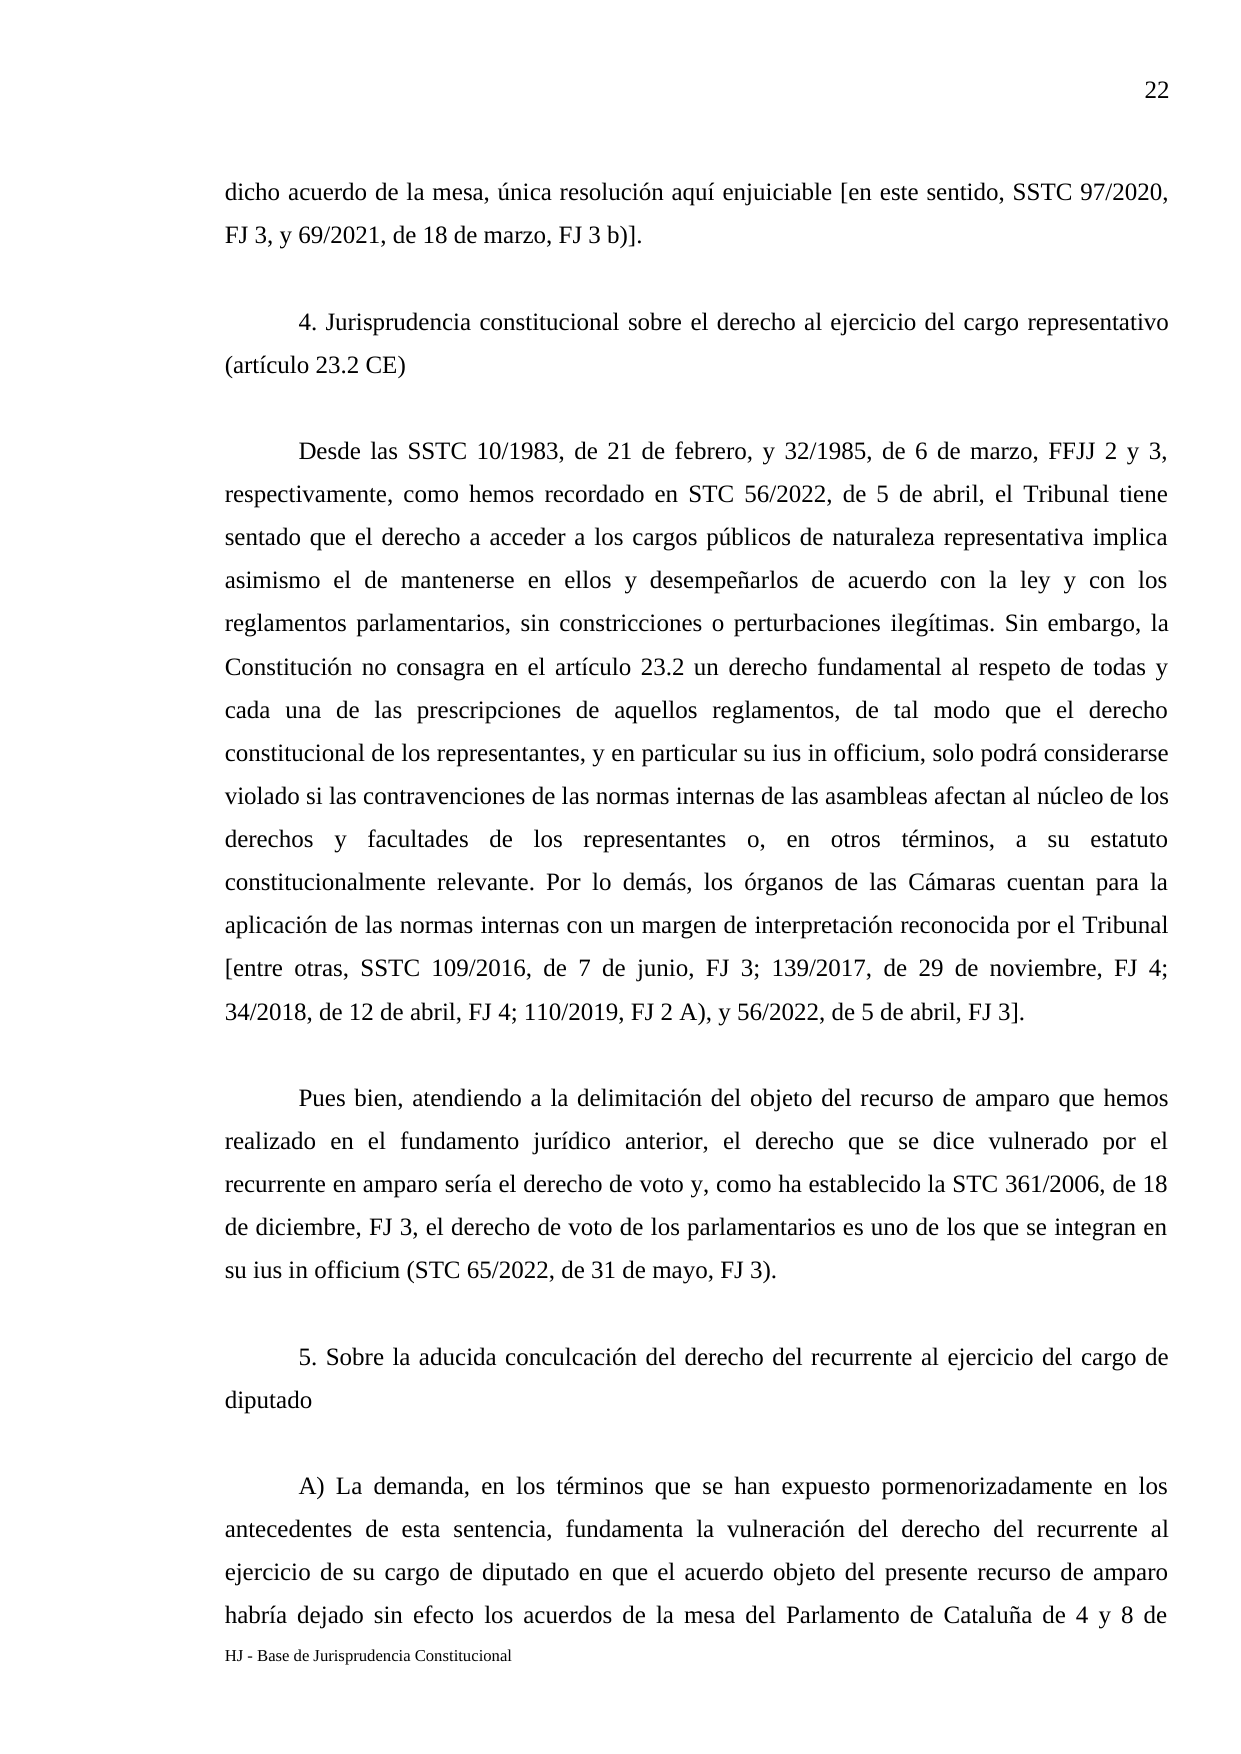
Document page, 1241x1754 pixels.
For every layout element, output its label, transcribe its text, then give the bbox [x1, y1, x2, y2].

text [224, 177, 1169, 249]
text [224, 1471, 1169, 1629]
text Desde las SSTC 10/1983, de 21 de febrero, y 32/1985, de 6 de marzo, FFJJ 2 y 3, respectivamente, como hemos recordado en STC 56/2022, de 5 de abril, el Tribunal tiene sentado que el derecho a acceder a los cargos públicos de naturaleza representativa implica asimismo el de mantenerse en ellos y desempeñarlos de acuerdo con la ley y con los reglamentos parlamentarios, sin constricciones o perturbaciones ilegítimas. Sin embargo, la Constitución no consagra en el artículo 23.2 un derecho fundamental al respeto de todas y cada una de las prescripciones de aquellos reglamentos, de tal modo que el derecho constitucional de los representantes, y en particular su ius in officium, solo podrá considerarse violado si las contravenciones de las normas internas de las asambleas afectan al núcleo de los derechos y facultades de los representantes o, en otros términos, a su estatuto constitucionalmente relevante. Por lo demás, los órganos de las Cámaras cuentan para la aplicación de las normas internas con un margen de interpretación reconocida por el Tribunal [entre otras, SSTC 109/2016, de 7 de junio, FJ 3; 139/2017, de 29 de noviembre, FJ 4; 34/2018, de 12 de abril, FJ 4; 110/2019, FJ 2 A), y 56/2022, de 5 de abril, FJ 3]. [224, 436, 1169, 1025]
text Pues bien, atendiendo a la delimitación del objeto del recurso de amparo que hemos realizado en el fundamento jurídico anterior, el derecho que se dice vulnerado por el recurrente en amparo sería el derecho de voto y, como ha establecido la STC 361/2006, de 18 de diciembre, FJ 3, el derecho de voto de los parlamentarios es uno de los que se integran en su ius in officium (STC 65/2022, de 31 de mayo, FJ 3). [224, 1083, 1169, 1284]
text 4. Jurisprudencia constitucional sobre el derecho al ejercicio del cargo representativo (artículo 23.2 CE) [224, 307, 1169, 378]
text 5. Sobre la aducida conculcación del derecho del recurrente al ejercicio del cargo de diputado [224, 1342, 1169, 1413]
